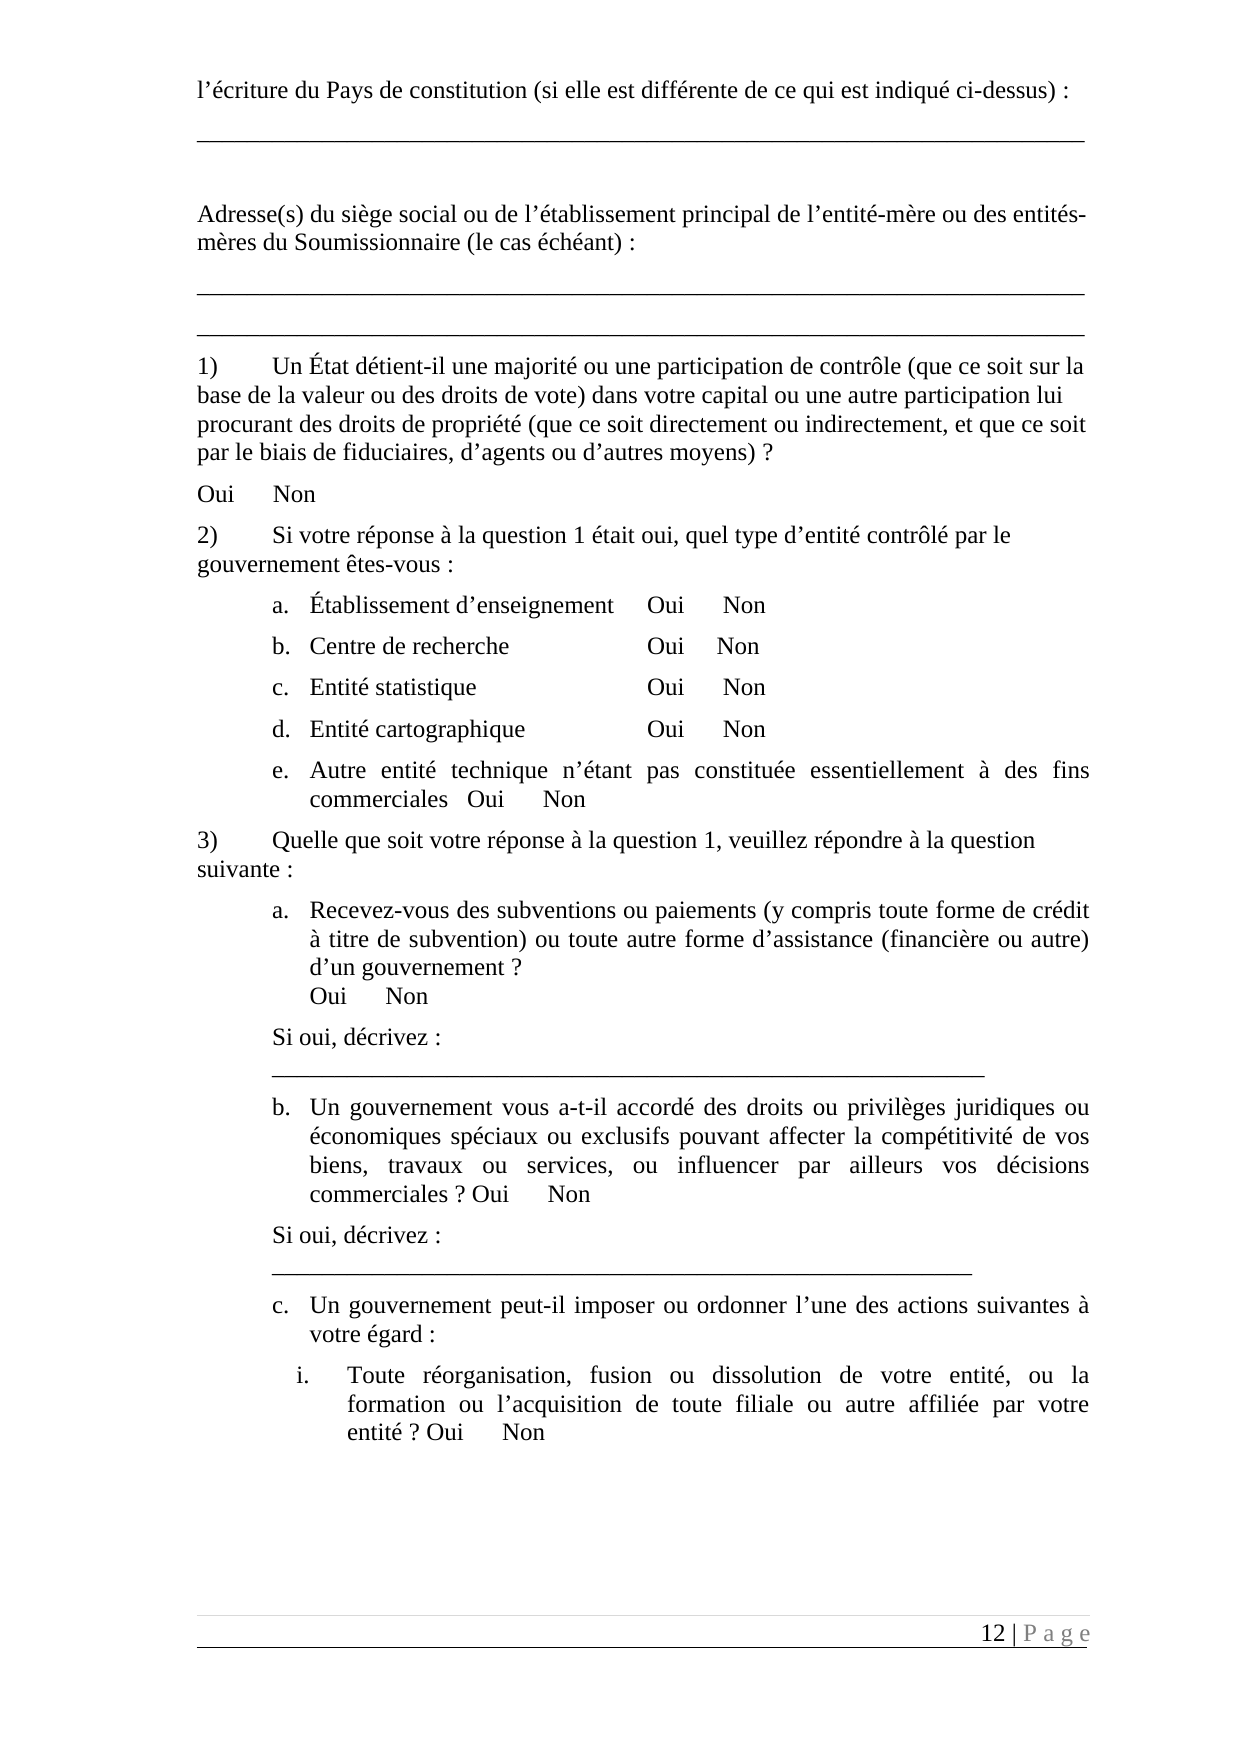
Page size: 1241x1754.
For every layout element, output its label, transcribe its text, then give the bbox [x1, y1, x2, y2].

list Établissement d’enseignement Oui Non [272, 590, 1090, 619]
list Un gouvernement peut-il imposer ou ordonner l’une des actions suivantes à votre égard : [272, 1290, 1090, 1347]
list Entité cartographique Oui Non [272, 714, 1090, 742]
list Autre entité technique n’étant pas constituée essentiellement à des fins commerciales Oui Non [272, 755, 1090, 812]
list Entité statistique Oui Non [272, 672, 1090, 701]
text _______________________________________________________________________ [197, 310, 1090, 339]
text Si oui, décrivez : ________________________________________________________ [272, 1220, 1090, 1277]
text _______________________________________________________________________ [197, 269, 1090, 297]
text 3) Quelle que soit votre réponse à la question 1, veuillez répondre à la question suivante : [197, 825, 1090, 882]
text Oui Non [197, 479, 1090, 507]
list Centre de recherche Oui Non [272, 631, 1090, 660]
list Toute réorganisation, fusion ou dissolution de votre entité, ou la formation ou l’acquisition de toute filiale ou autre affiliée par votre entité ? Oui Non [309, 1360, 1090, 1446]
text Si oui, décrivez : _________________________________________________________ [272, 1022, 1090, 1080]
text Oui Non [309, 981, 1090, 1010]
list Recevez-vous des subventions ou paiements (y compris toute forme de crédit à titre de subvention) ou toute autre forme d’assistance (financière ou autre) d’un gouvernement ? [272, 895, 1090, 981]
text Adresse(s) du siège social ou de l’établissement principal de l’entité-mère ou des entités-mères du Soumissionnaire (le cas échéant) : [197, 199, 1090, 256]
text 1) Un État détient-il une majorité ou une participation de contrôle (que ce soit sur la base de la valeur ou des droits de vote) dans votre capital ou une autre participation lui procurant des droits de propriété (que ce soit directement ou indirectement, et que ce soit par le biais de fiduciaires, d’agents ou d’autres moyens) ? [197, 351, 1090, 466]
text _______________________________________________________________________ [197, 116, 1090, 145]
list Un gouvernement vous a-t-il accordé des droits ou privilèges juridiques ou économiques spéciaux ou exclusifs pouvant affecter la compétitivité de vos biens, travaux ou services, ou influencer par ailleurs vos décisions commerciales ? Oui Non [272, 1092, 1090, 1207]
text 2) Si votre réponse à la question 1 était oui, quel type d’entité contrôlé par le gouvernement êtes-vous : [197, 520, 1090, 577]
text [197, 75, 1090, 104]
